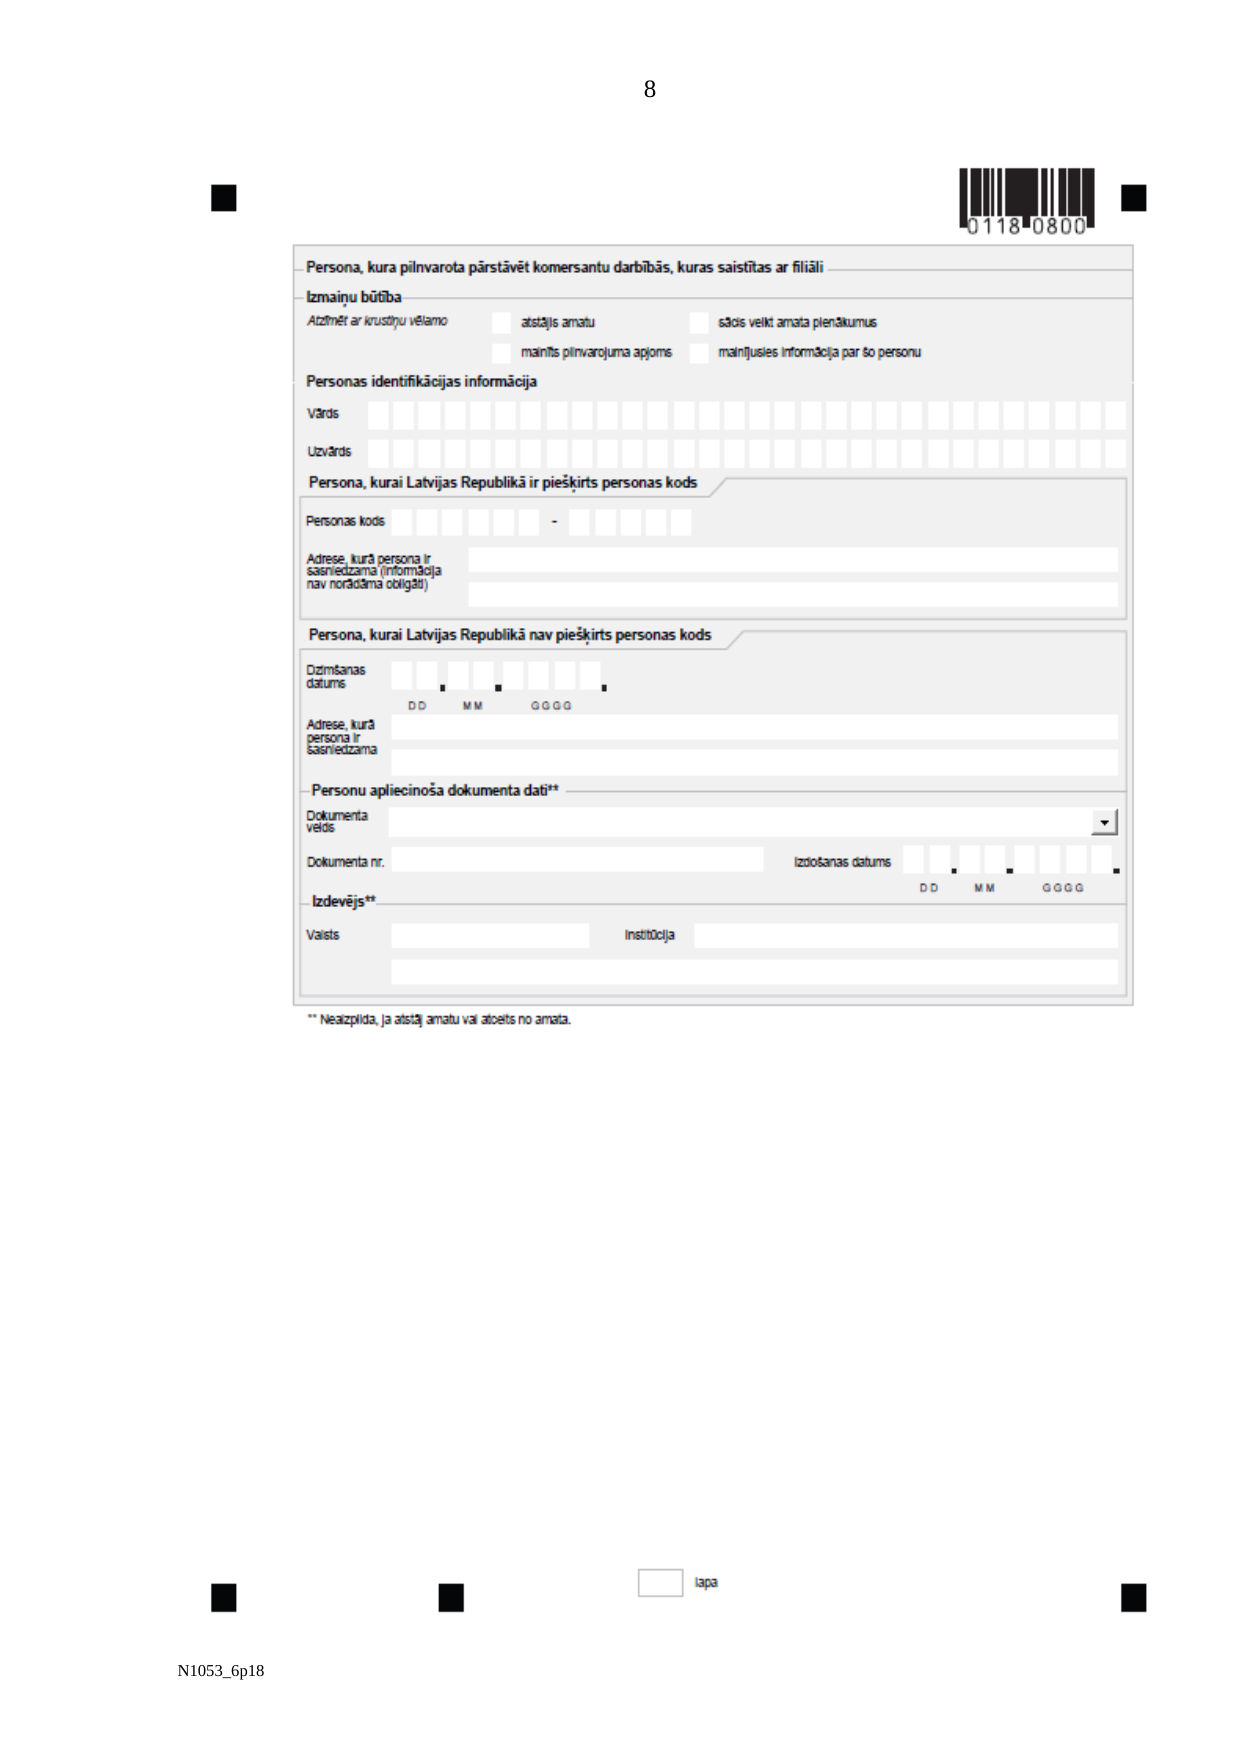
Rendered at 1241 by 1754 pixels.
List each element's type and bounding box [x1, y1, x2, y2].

picture [177, 147, 1178, 1636]
